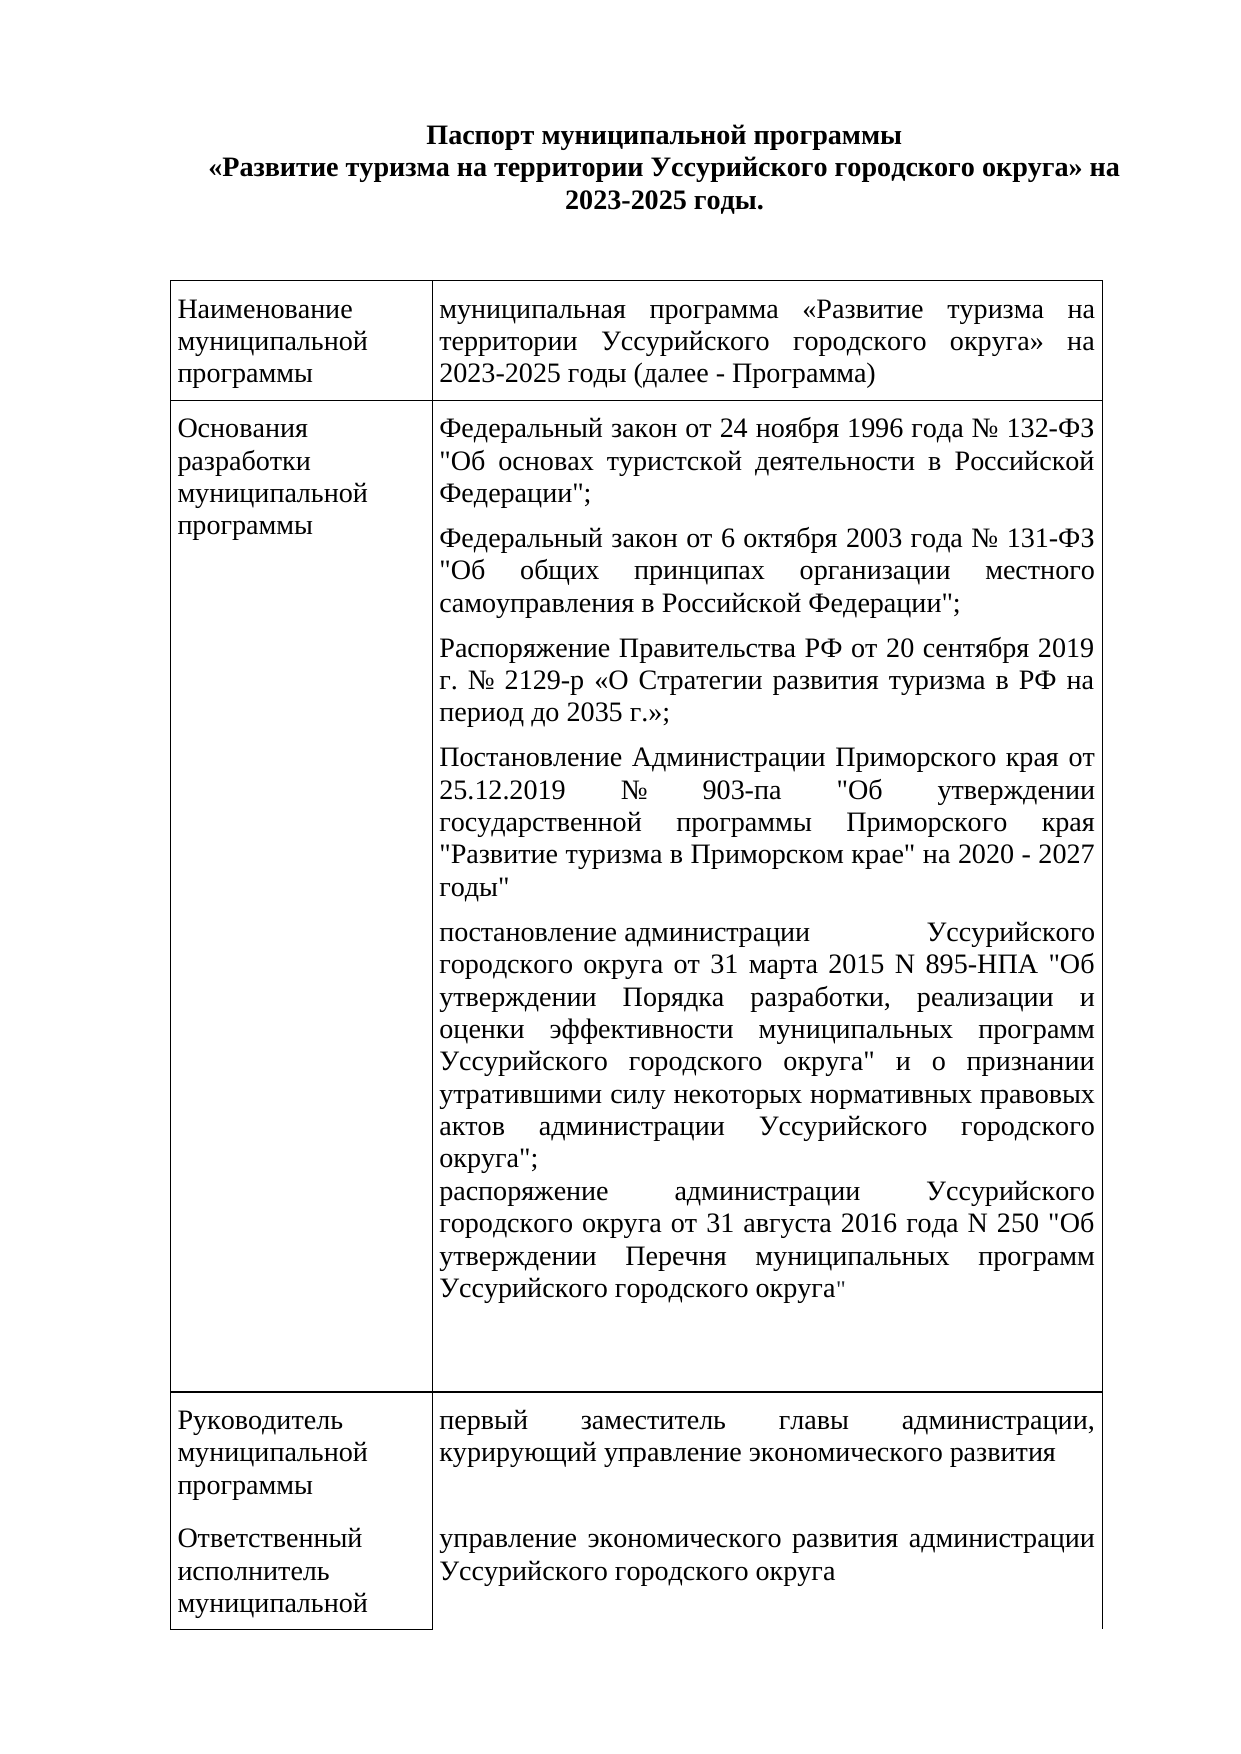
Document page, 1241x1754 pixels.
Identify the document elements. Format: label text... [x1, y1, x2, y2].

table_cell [171, 1511, 432, 1629]
title «Развитие туризма на территории Уссурийского городского округа» на 2023-2025 годы. [177, 151, 1152, 215]
title Паспорт муниципальной программы [177, 118, 1152, 151]
table_cell Руководитель муниципальной программы [171, 1393, 432, 1511]
table_cell первый заместитель главы администрации, курирующий управление экономического развития [433, 1393, 1102, 1511]
table_header Наименование муниципальной программы [171, 281, 432, 399]
table_header муниципальная программа «Развитие туризма на территории Уссурийского городского округа» на 2023-2025 годы (далее - Программа) [433, 281, 1102, 399]
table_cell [433, 1511, 1102, 1629]
table_cell Основания разработки муниципальной программы [171, 401, 432, 1391]
table_cell Федеральный закон от 24 ноября 1996 года № 132-ФЗ "Об основах туристской деятельности в Российской Федерации"; Федеральный закон от 6 октября 2003 года № 131-ФЗ "Об общих принципах организации местного самоуправления в Российской Федерации"; Распоряжение Правительства РФ от 20 сентября 2019 г. № 2129-р «О Стратегии развития туризма в РФ на период до 2035 г.»; Постановление Администрации Приморского края от 25.12.2019 № 903-па "Об утверждении государственной программы Приморского края "Развитие туризма в Приморском крае" на 2020 - 2027 годы" постановление администрации Уссурийского городского округа от 31 марта 2015 N 895-НПА "Об утверждении Порядка разработки, реализации и оценки эффективности муниципальных программ Уссурийского городского округа" и о признании утратившими силу некоторых нормативных правовых актов администрации Уссурийского городского округа"; распоряжение администрации Уссурийского городского округа от 31 августа 2016 года N 250 "Об утверждении Перечня муниципальных программ Уссурийского городского округа" [433, 401, 1102, 1391]
